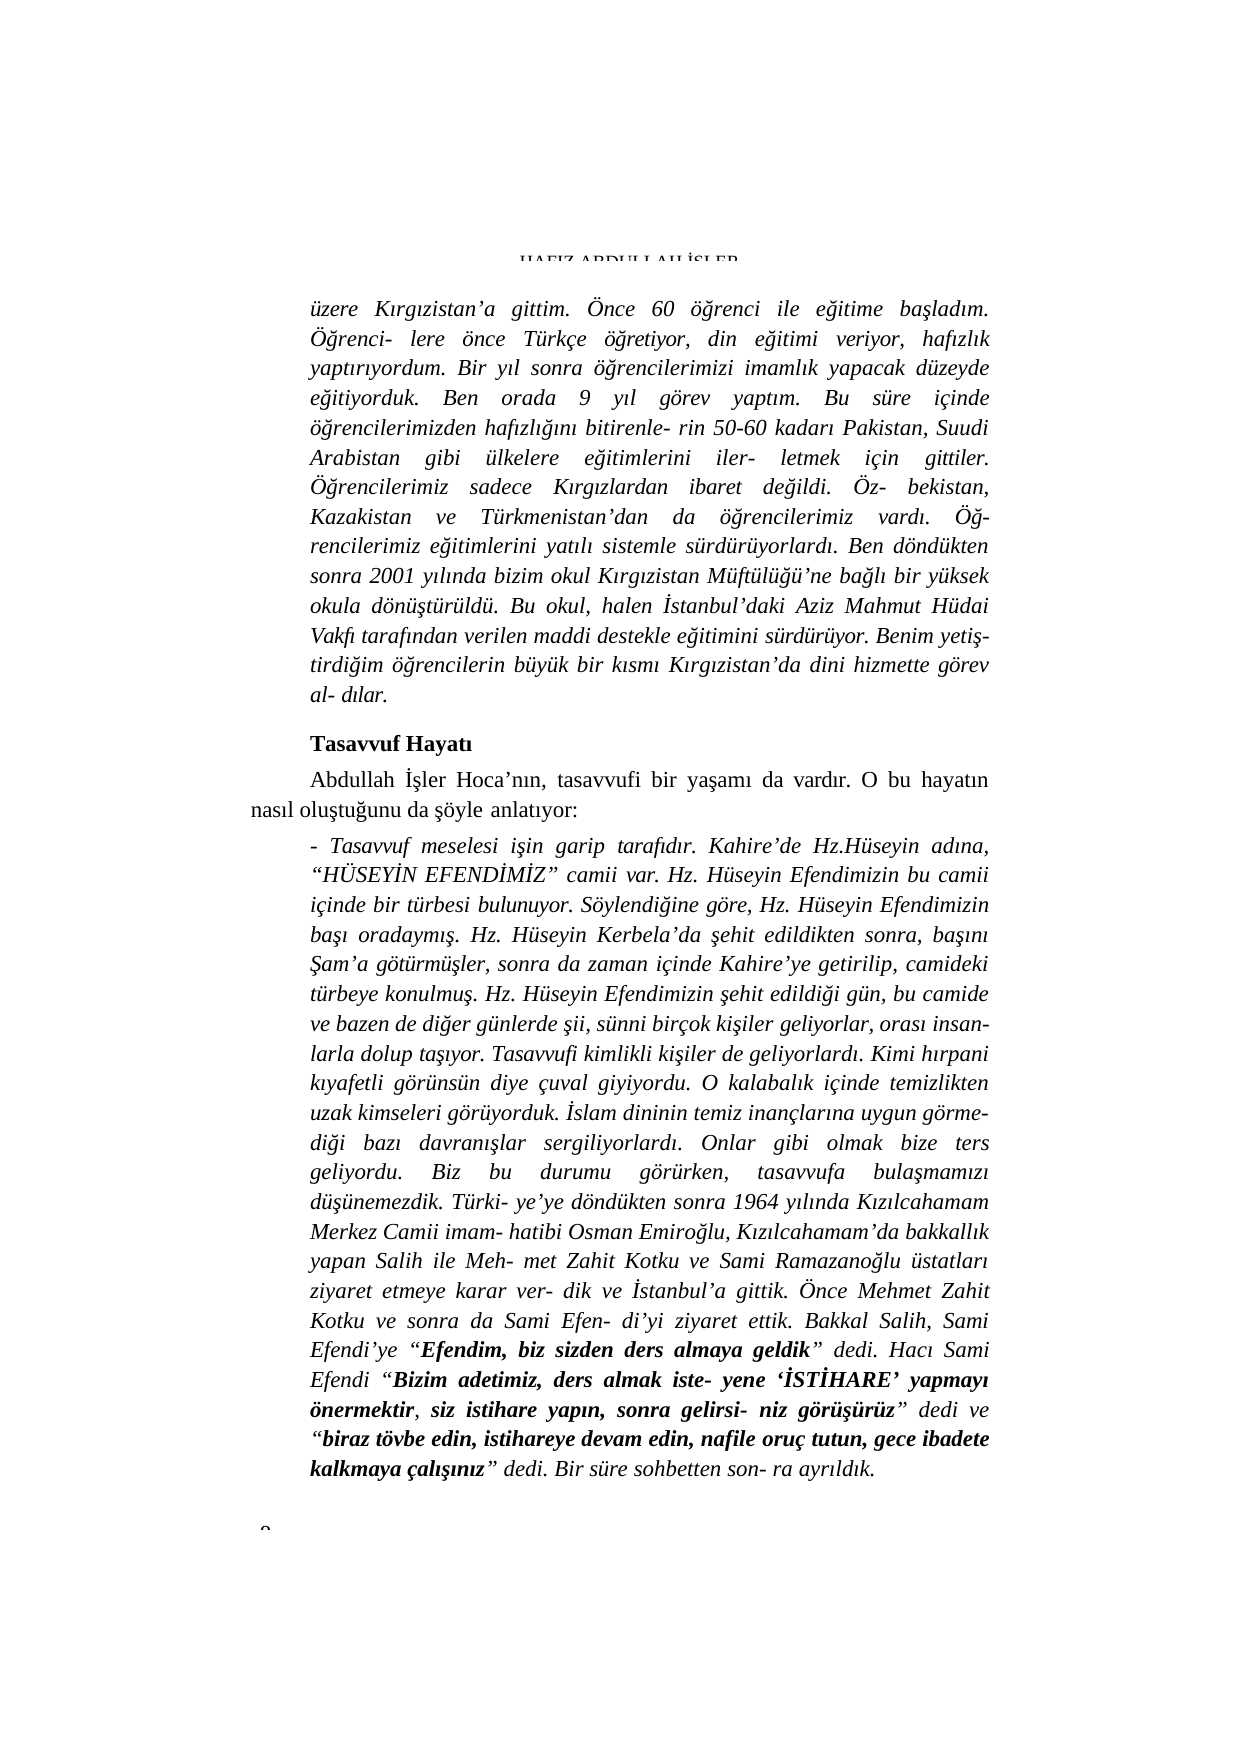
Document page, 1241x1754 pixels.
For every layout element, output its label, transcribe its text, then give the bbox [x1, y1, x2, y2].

text Abdullah İşler Hoca’nın, tasavvufi bir yaşamı da vardır. O bu hayatın nasıl oluştuğunu da şöyle anlatıyor: [251, 766, 989, 822]
text - Tasavvuf meselesi işin garip tarafıdır. Kahire’de Hz.Hüseyin adına, “HÜSEYİN EFENDİMİZ” camii var. Hz. Hüseyin Efendimizin bu camii içinde bir türbesi bulunuyor. Söylendiğine göre, Hz. Hüseyin Efendimizin başı oradaymış. Hz. Hüseyin Kerbela’da şehit edildikten sonra, başını Şam’a götürmüşler, sonra da zaman içinde Kahire’ye getirilip, camideki türbeye konulmuş. Hz. Hüseyin Efendimizin şehit edildiği gün, bu camide ve bazen de diğer günlerde şii, sünni birçok kişiler geliyorlar, orası insan- larla dolup taşıyor. Tasavvufi kimlikli kişiler de geliyorlardı. Kimi hırpani kıyafetli görünsün diye çuval giyiyordu. O kalabalık içinde temizlikten uzak kimseleri görüyorduk. İslam dininin temiz inançlarına uygun görme- diği bazı davranışlar sergiliyorlardı. Onlar gibi olmak bize ters geliyordu. Biz bu durumu görürken, tasavvufa bulaşmamızı düşünemezdik. Türki- ye’ye döndükten sonra 1964 yılında Kızılcahamam Merkez Camii imam- hatibi Osman Emiroğlu, Kızılcahamam’da bakkallık yapan Salih ile Meh- met Zahit Kotku ve Sami Ramazanoğlu üstatları ziyaret etmeye karar ver- dik ve İstanbul’a gittik. Önce Mehmet Zahit Kotku ve sonra da Sami Efen- di’yi ziyaret ettik. Bakkal Salih, Sami Efendi’ye “Efendim, biz sizden ders almaya geldik” dedi. Hacı Sami Efendi “Bizim adetimiz, ders almak iste- yene ‘İSTİHARE’ yapmayı önermektir, siz istihare yapın, sonra gelirsi- niz görüşürüz” dedi ve “biraz tövbe edin, istihareye devam edin, nafile oruç tutun, gece ibadete kalkmaya çalışınız” dedi. Bir süre sohbetten son- ra ayrıldık. [310, 832, 989, 1482]
text üzere Kırgızistan’a gittim. Önce 60 öğrenci ile eğitime başladım. Öğrenci- lere önce Türkçe öğretiyor, din eğitimi veriyor, hafızlık yaptırıyordum. Bir yıl sonra öğrencilerimizi imamlık yapacak düzeyde eğitiyorduk. Ben orada 9 yıl görev yaptım. Bu süre içinde öğrencilerimizden hafızlığını bitirenle- rin 50-60 kadarı Pakistan, Suudi Arabistan gibi ülkelere eğitimlerini iler- letmek için gittiler. Öğrencilerimiz sadece Kırgızlardan ibaret değildi. Öz- bekistan, Kazakistan ve Türkmenistan’dan da öğrencilerimiz vardı. Öğ- rencilerimiz eğitimlerini yatılı sistemle sürdürüyorlardı. Ben döndükten sonra 2001 yılında bizim okul Kırgızistan Müftülüğü’ne bağlı bir yüksek okula dönüştürüldü. Bu okul, halen İstanbul’daki Aziz Mahmut Hüdai Vakfı tarafından verilen maddi destekle eğitimini sürdürüyor. Benim yetiş- tirdiğim öğrencilerin büyük bir kısmı Kırgızistan’da dini hizmette görev al- dılar. [310, 295, 990, 707]
subtitle Tasavvuf Hayatı [310, 730, 1065, 756]
